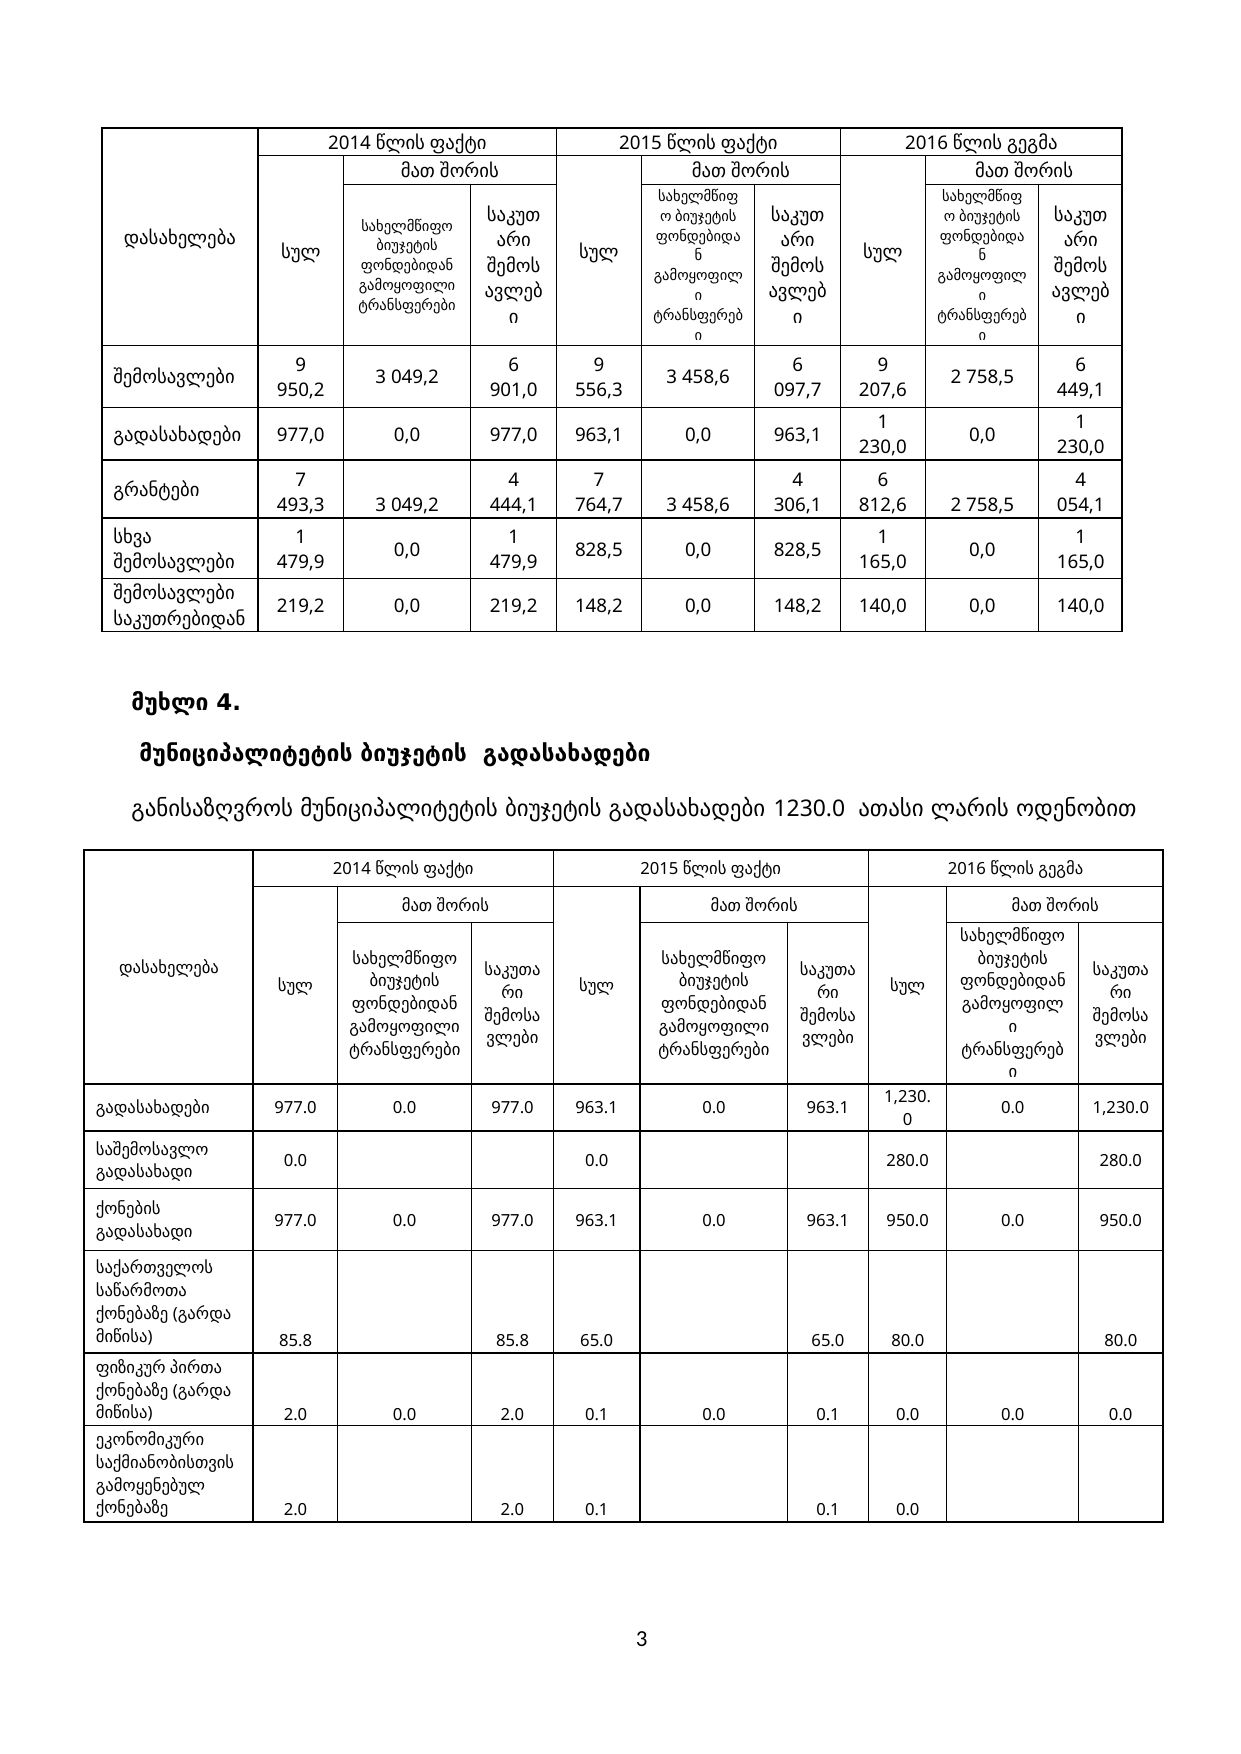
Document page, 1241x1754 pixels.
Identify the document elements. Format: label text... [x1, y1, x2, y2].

table_cell 9 950,2 [259, 346, 343, 407]
table_cell 1 230,0 [1039, 408, 1121, 459]
table_cell 963.1 [554, 1085, 639, 1130]
table_cell [641, 1426, 787, 1521]
table_cell საკუთარი შემოსავლები [1079, 923, 1162, 1083]
table_header 2015 წლის ფაქტი [554, 851, 868, 886]
table_cell მათ შორის [642, 156, 840, 183]
table_header 2016 წლის გეგმა [869, 851, 1162, 886]
table_cell 65.0 [788, 1251, 868, 1352]
table_cell 3 049,2 [344, 461, 470, 517]
text მუნიციპალიტეტის ბიუჯეტის გადასახადები [131, 740, 1152, 767]
table_cell 3 458,6 [642, 461, 754, 517]
table_cell საკუთარი შემოსავლები [788, 923, 868, 1083]
table_cell 2.0 [472, 1354, 553, 1425]
table_cell 140,0 [1039, 579, 1121, 631]
table_cell 0.0 [947, 1354, 1078, 1425]
table_cell 7 493,3 [259, 461, 343, 517]
table_cell შემოსავლები [103, 346, 257, 407]
table_cell მათ შორის [947, 887, 1162, 922]
table_cell 828,5 [755, 519, 840, 578]
table_cell 0.1 [788, 1426, 868, 1521]
table_cell 0.0 [869, 1426, 946, 1521]
table_cell 950.0 [869, 1189, 946, 1250]
table_cell 0,0 [926, 519, 1038, 578]
table_cell 0.0 [338, 1354, 471, 1425]
table_cell 977.0 [472, 1085, 553, 1130]
table_cell 0.0 [1079, 1354, 1162, 1425]
table_cell მათ შორის [344, 156, 556, 183]
table_cell სულ [554, 887, 639, 1083]
table_cell 977,0 [259, 408, 343, 459]
table_cell 977.0 [472, 1189, 553, 1250]
table_cell სულ [254, 887, 337, 1083]
table_cell 963,1 [755, 408, 840, 459]
table_cell 1,230.0 [1079, 1085, 1162, 1130]
table_cell გადასახადები [103, 408, 257, 459]
table_cell საკუთარი შემოსავლები [755, 185, 840, 345]
table_cell 3 049,2 [344, 346, 470, 407]
table_cell 0.0 [641, 1189, 787, 1250]
table_cell 140,0 [841, 579, 925, 631]
table_cell მათ შორის [338, 887, 553, 922]
table_cell საკუთარი შემოსავლები [1039, 185, 1121, 345]
table_cell 2 758,5 [926, 461, 1038, 517]
table_header 2016 წლის გეგმა [841, 129, 1121, 155]
table_cell სახელმწიფო ბიუჯეტის ფონდებიდან გამოყოფილი ტრანსფერები [947, 923, 1078, 1083]
table_cell 4 306,1 [755, 461, 840, 517]
table_cell 2.0 [254, 1354, 337, 1425]
table_cell სახელმწიფო ბიუჯეტის ფონდებიდან გამოყოფილი ტრანსფერები [641, 923, 787, 1083]
table_cell 280.0 [869, 1132, 946, 1188]
table_cell 977.0 [254, 1085, 337, 1130]
table_cell გადასახადები [85, 1085, 252, 1130]
table_cell [338, 1132, 471, 1188]
table_cell 0.1 [788, 1354, 868, 1425]
table_cell [641, 1132, 787, 1188]
table_cell 963.1 [554, 1189, 639, 1250]
table_cell 148,2 [557, 579, 641, 631]
table_cell [338, 1426, 471, 1521]
table_cell საშემოსავლო გადასახადი [85, 1132, 252, 1188]
table_cell 0,0 [642, 579, 754, 631]
table_cell 4 444,1 [471, 461, 556, 517]
table_cell გრანტები [103, 461, 257, 517]
table_cell 0.0 [947, 1085, 1078, 1130]
table_cell 828,5 [557, 519, 641, 578]
table_cell 1 230,0 [841, 408, 925, 459]
table_cell 2 758,5 [926, 346, 1038, 407]
table_cell 0.0 [554, 1132, 639, 1188]
table_cell მათ შორის [641, 887, 868, 922]
table_cell 7 764,7 [557, 461, 641, 517]
table_cell 950.0 [1079, 1189, 1162, 1250]
table_cell 0.0 [338, 1189, 471, 1250]
table_cell სახელმწიფო ბიუჯეტის ფონდებიდან გამოყოფილი ტრანსფერები [642, 185, 754, 345]
table_cell ეკონომიკური საქმიანობისთვის გამოყენებულ ქონებაზე [85, 1426, 252, 1521]
table_cell 9 556,3 [557, 346, 641, 407]
table_cell 80.0 [1079, 1251, 1162, 1352]
table_cell 280.0 [1079, 1132, 1162, 1188]
table_cell 977,0 [471, 408, 556, 459]
text მუხლი 4. [131, 689, 1152, 716]
table_cell 0,0 [642, 408, 754, 459]
table_cell 1 165,0 [1039, 519, 1121, 578]
table_cell 6 812,6 [841, 461, 925, 517]
table_cell 1 479,9 [471, 519, 556, 578]
table_cell 0.0 [254, 1132, 337, 1188]
table_cell [472, 1132, 553, 1188]
table_cell 9 207,6 [841, 346, 925, 407]
table_cell 0,0 [642, 519, 754, 578]
table_cell [788, 1132, 868, 1188]
table_cell 0.1 [554, 1354, 639, 1425]
table_cell შემოსავლები საკუთრებიდან [103, 579, 257, 631]
table_cell 0.0 [641, 1085, 787, 1130]
table_cell 6 449,1 [1039, 346, 1121, 407]
table_cell 80.0 [869, 1251, 946, 1352]
table_cell სახელმწიფო ბიუჯეტის ფონდებიდან გამოყოფილი ტრანსფერები [344, 185, 470, 345]
table_cell [641, 1251, 787, 1352]
table_header 2014 წლის ფაქტი [254, 851, 553, 886]
table_cell 4 054,1 [1039, 461, 1121, 517]
table_cell 65.0 [554, 1251, 639, 1352]
table_cell სახელმწიფო ბიუჯეტის ფონდებიდან გამოყოფილი ტრანსფერები [926, 185, 1038, 345]
table_cell 963,1 [557, 408, 641, 459]
table_cell 977.0 [254, 1189, 337, 1250]
table_cell 85.8 [472, 1251, 553, 1352]
table_cell ფიზიკურ პირთა ქონებაზე (გარდა მიწისა) [85, 1354, 252, 1425]
table_cell 0,0 [926, 408, 1038, 459]
table_cell სულ [869, 887, 946, 1083]
table_cell [338, 1251, 471, 1352]
table_cell [947, 1132, 1078, 1188]
table_cell 0,0 [926, 579, 1038, 631]
table_cell 2.0 [254, 1426, 337, 1521]
table_header დასახელება [103, 129, 257, 345]
table_cell 0.0 [869, 1354, 946, 1425]
table_cell 85.8 [254, 1251, 337, 1352]
table_cell ქონების გადასახადი [85, 1189, 252, 1250]
table_cell მათ შორის [926, 156, 1121, 183]
table_cell სახელმწიფო ბიუჯეტის ფონდებიდან გამოყოფილი ტრანსფერები [338, 923, 471, 1083]
table_cell 2.0 [472, 1426, 553, 1521]
table_cell საკუთარი შემოსავლები [471, 185, 556, 345]
table_cell საქართველოს საწარმოთა ქონებაზე (გარდა მიწისა) [85, 1251, 252, 1352]
table_cell სულ [557, 156, 641, 345]
table_cell 6 097,7 [755, 346, 840, 407]
table_cell 0.0 [641, 1354, 787, 1425]
table_cell 963.1 [788, 1085, 868, 1130]
text განისაზღვროს მუნიციპალიტეტის ბიუჯეტის გადასახადები 1230.0 ათასი ლარის ოდენობით [131, 792, 1152, 823]
table_cell 0,0 [344, 519, 470, 578]
table_cell საკუთარი შემოსავლები [472, 923, 553, 1083]
table_cell სხვა შემოსავლები [103, 519, 257, 578]
table_cell 963.1 [788, 1189, 868, 1250]
table_cell 148,2 [755, 579, 840, 631]
table_cell 1 165,0 [841, 519, 925, 578]
table_cell 0.0 [947, 1189, 1078, 1250]
table_cell 0,0 [344, 579, 470, 631]
table_header 2014 წლის ფაქტი [259, 129, 556, 155]
table_cell სულ [841, 156, 925, 345]
table_cell 6 901,0 [471, 346, 556, 407]
table_cell 0.0 [338, 1085, 471, 1130]
table_cell [947, 1251, 1078, 1352]
table_header დასახელება [85, 851, 252, 1083]
table_cell [1079, 1426, 1162, 1521]
table_cell 219,2 [259, 579, 343, 631]
table_cell [947, 1426, 1078, 1521]
table_header 2015 წლის ფაქტი [557, 129, 840, 155]
table_cell სულ [259, 156, 343, 345]
table_cell 0,0 [344, 408, 470, 459]
table_cell 1 479,9 [259, 519, 343, 578]
table_cell 219,2 [471, 579, 556, 631]
table_cell 1,230.0 [869, 1085, 946, 1130]
table_cell 0.1 [554, 1426, 639, 1521]
table_cell 3 458,6 [642, 346, 754, 407]
